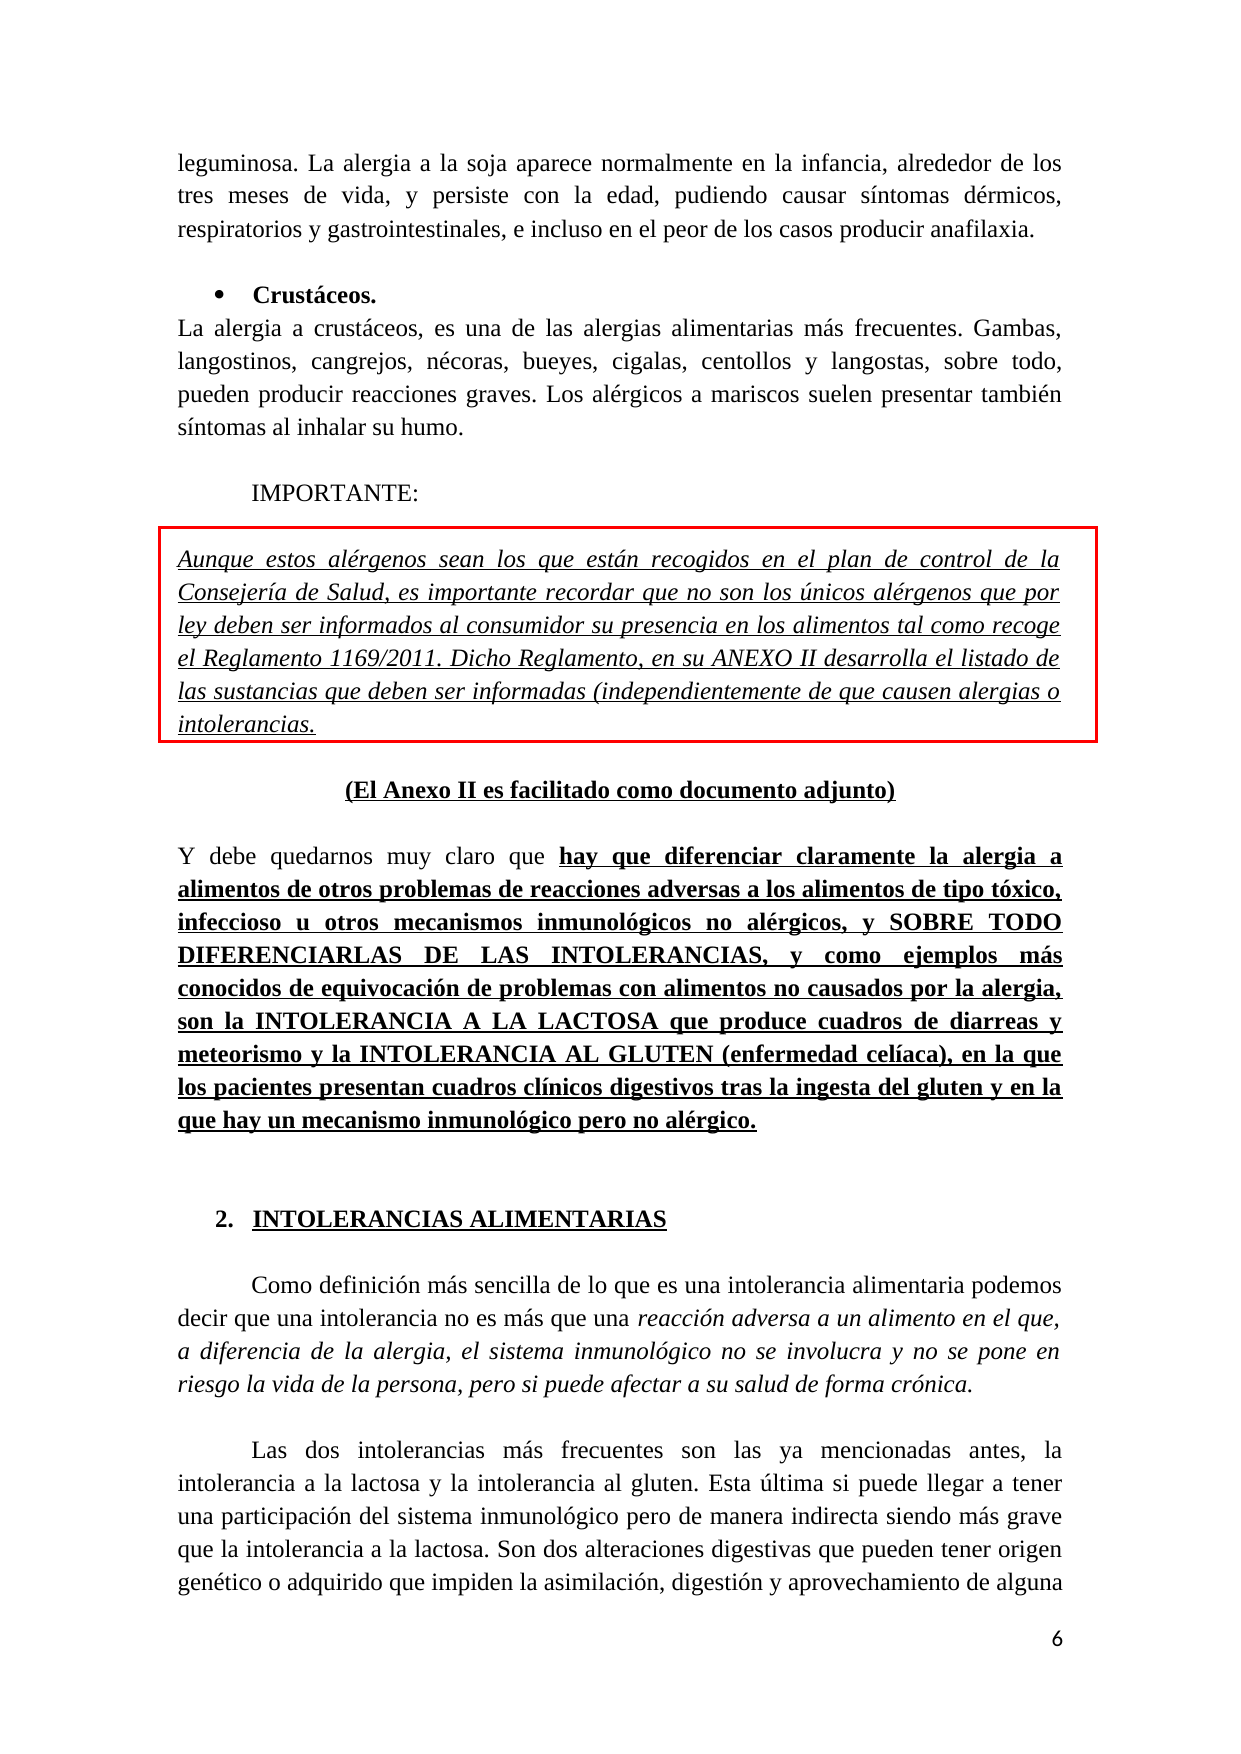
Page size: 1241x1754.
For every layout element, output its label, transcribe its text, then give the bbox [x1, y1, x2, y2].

text Como definición más sencilla de lo que es una intolerancia alimentaria podemos decir que una intolerancia no es más que una reacción adversa a un alimento en el que, a diferencia de la alergia, el sistema inmunológico no se involucra y no se pone en riesgo la vida de la persona, pero si puede afectar a su salud de forma crónica. [177, 1270, 1063, 1398]
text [177, 148, 1063, 242]
text La alergia a crustáceos, es una de las alergias alimentarias más frecuentes. Gambas, langostinos, cangrejos, nécoras, bueyes, cigalas, centollos y langostas, sobre todo, pueden producir reacciones graves. Los alérgicos a mariscos suelen presentar también síntomas al inhalar su humo. [177, 313, 1063, 441]
list Crustáceos. [215, 280, 1063, 308]
list INTOLERANCIAS ALIMENTARIAS [215, 1204, 1063, 1233]
text IMPORTANTE: [177, 478, 1063, 507]
text (El Anexo II es facilitado como documento adjunto) [177, 775, 1063, 804]
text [177, 1435, 1063, 1596]
text Aunque estos alérgenos sean los que están recogidos en el plan de control de la Consejería de Salud, es importante recordar que no son los únicos alérgenos que por ley deben ser informados al consumidor su presencia en los alimentos tal como recoge el Reglamento 1169/2011. Dicho Reglamento, en su ANEXO II desarrolla el listado de las sustancias que deben ser informadas (independientemente de que causen alergias o intolerancias. [177, 544, 1063, 738]
text Y debe quedarnos muy claro que hay que diferenciar claramente la alergia a alimentos de otros problemas de reacciones adversas a los alimentos de tipo tóxico, infeccioso u otros mecanismos inmunológicos no alérgicos, y SOBRE TODO DIFERENCIARLAS DE LAS INTOLERANCIAS, y como ejemplos más conocidos de equivocación de problemas con alimentos no causados por la alergia, son la INTOLERANCIA A LA LACTOSA que produce cuadros de diarreas y meteorismo y la INTOLERANCIA AL GLUTEN (enfermedad celíaca), en la que los pacientes presentan cuadros clínicos digestivos tras la ingesta del gluten y en la que hay un mecanismo inmunológico pero no alérgico. [177, 841, 1063, 932]
